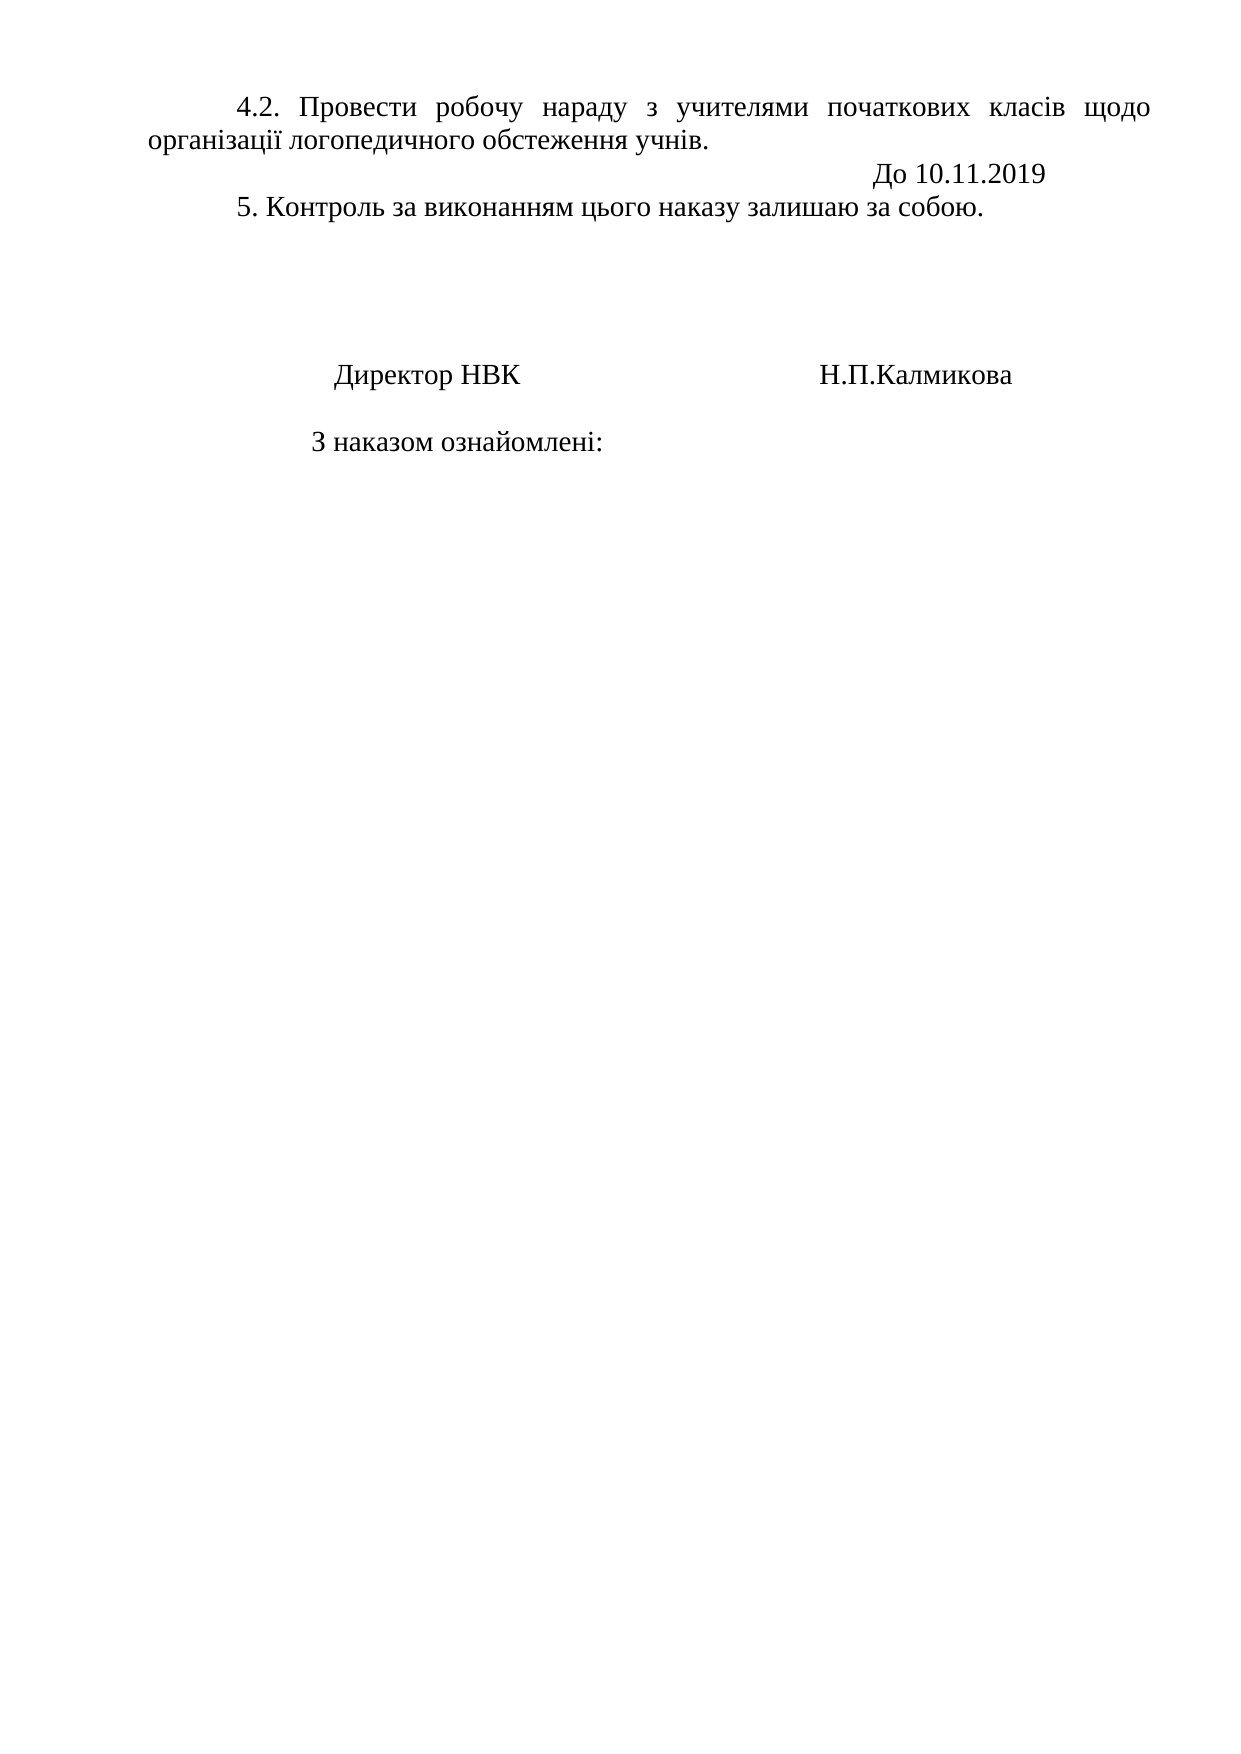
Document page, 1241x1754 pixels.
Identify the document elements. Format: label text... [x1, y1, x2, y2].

text З наказом ознайомлені: [148, 424, 1152, 458]
text Директор НВК Н.П.Калмикова [148, 357, 1152, 391]
text До 10.11.2019 [148, 156, 1152, 189]
text 5. Контроль за виконанням цього наказу залишаю за собою. [148, 189, 1152, 223]
text 4.2. Провести робочу нараду з учителями початкових класів щодо організації логопедичного обстеження учнів. [148, 89, 1152, 156]
